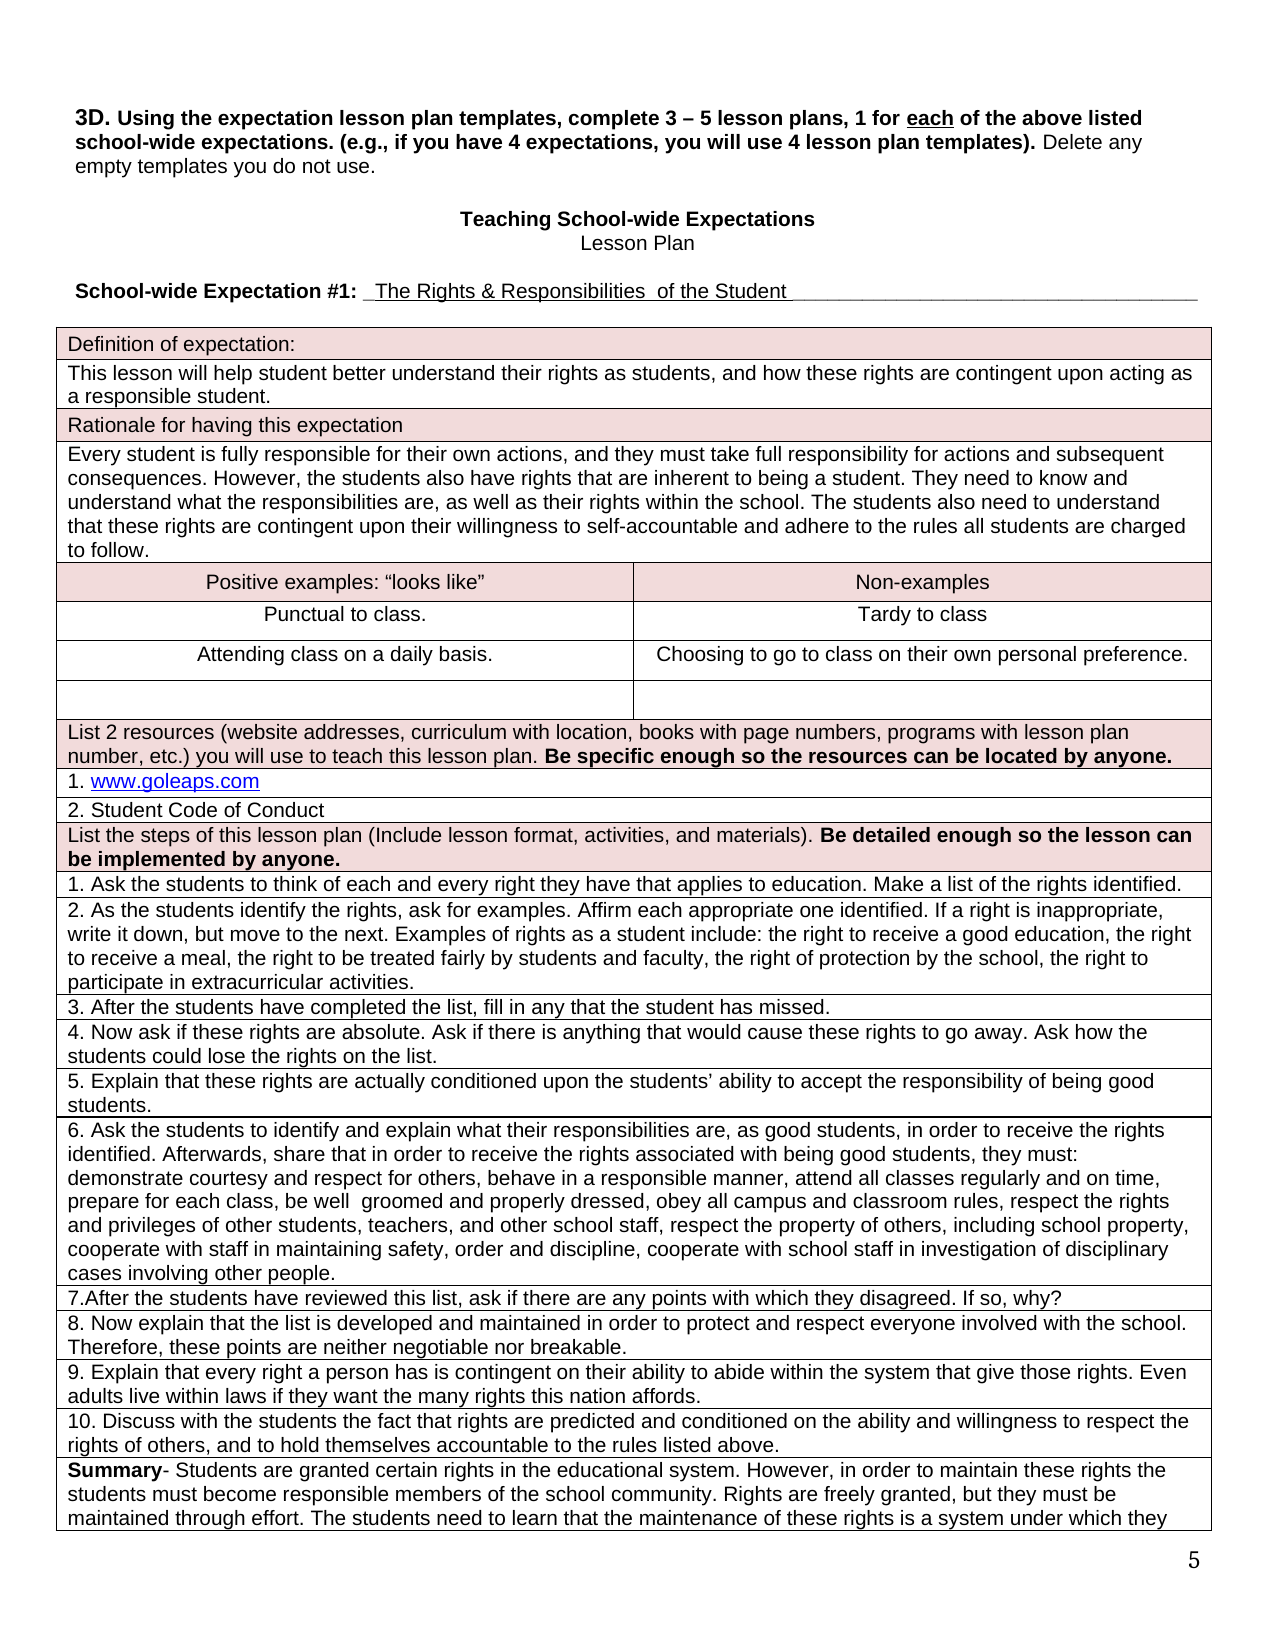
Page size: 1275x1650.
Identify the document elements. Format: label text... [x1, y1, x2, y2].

table_cell Non-examples [634, 563, 1211, 601]
text Lesson Plan [75, 231, 1200, 255]
table_cell [634, 681, 1211, 719]
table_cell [57, 1458, 1211, 1530]
table_cell Attending class on a daily basis. [57, 641, 633, 679]
table_cell 2. Student Code of Conduct [57, 798, 1211, 822]
table_cell 5. Explain that these rights are actually conditioned upon the students’ ability to accept the responsibility of being good students. [57, 1069, 1211, 1116]
table_cell List 2 resources (website addresses, curriculum with location, books with page numbers, programs with lesson plan number, etc.) you will use to teach this lesson plan. Be specific enough so the resources can be located by anyone. [57, 720, 1211, 768]
table_cell 6. Ask the students to identify and explain what their responsibilities are, as good students, in order to receive the rights identified. Afterwards, share that in order to receive the rights associated with being good students, they must: demonstrate courtesy and respect for others, behave in a responsible manner, attend all classes regularly and on time, prepare for each class, be well groomed and properly dressed, obey all campus and classroom rules, respect the rights and privileges of other students, teachers, and other school staff, respect the property of others, including school property, cooperate with staff in maintaining safety, order and discipline, cooperate with school staff in investigation of disciplinary cases involving other people. [57, 1118, 1211, 1285]
table_cell 1. www.goleaps.com [57, 769, 1211, 797]
table_header Definition of expectation: [57, 328, 1211, 359]
text Teaching School-wide Expectations [75, 207, 1200, 231]
table_cell List the steps of this lesson plan (Include lesson format, activities, and materials). Be detailed enough so the lesson can be implemented by anyone. [57, 823, 1211, 871]
table_cell 8. Now explain that the list is developed and maintained in order to protect and respect everyone involved with the school. Therefore, these points are neither negotiable nor breakable. [57, 1311, 1211, 1359]
table_cell Punctual to class. [57, 602, 633, 640]
table_cell Every student is fully responsible for their own actions, and they must take full responsibility for actions and subsequent consequences. However, the students also have rights that are inherent to being a student. They need to know and understand what the responsibilities are, as well as their rights within the school. The students also need to understand that these rights are contingent upon their willingness to self-accountable and adhere to the rules all students are charged to follow. [57, 442, 1211, 562]
table_cell [57, 681, 633, 719]
table_cell 10. Discuss with the students the fact that rights are predicted and conditioned on the ability and willingness to respect the rights of others, and to hold themselves accountable to the rules listed above. [57, 1409, 1211, 1457]
table_cell 2. As the students identify the rights, ask for examples. Affirm each appropriate one identified. If a right is inappropriate, write it down, but move to the next. Examples of rights as a student include: the right to receive a good education, the right to receive a meal, the right to be treated fairly by students and faculty, the right of protection by the school, the right to participate in extracurricular activities. [57, 898, 1211, 993]
text 3D. Using the expectation lesson plan templates, complete 3 – 5 lesson plans, 1 for each of the above listed school-wide expectations. (e.g., if you have 4 expectations, you will use 4 lesson plan templates). Delete any empty templates you do not use. [75, 104, 1200, 178]
text School-wide Expectation #1: _The Rights & Responsibilities of the Student ___________________________________ [75, 279, 1200, 303]
table_cell Tardy to class [634, 602, 1211, 640]
table_cell Choosing to go to class on their own personal preference. [634, 641, 1211, 679]
table_cell 9. Explain that every right a person has is contingent on their ability to abide within the system that give those rights. Even adults live within laws if they want the many rights this nation affords. [57, 1360, 1211, 1408]
table_cell 3. After the students have completed the list, fill in any that the student has missed. [57, 995, 1211, 1018]
table_cell 4. Now ask if these rights are absolute. Ask if there is anything that would cause these rights to go away. Ask how the students could lose the rights on the list. [57, 1020, 1211, 1067]
table_cell Positive examples: “looks like” [57, 563, 633, 601]
table_cell Rationale for having this expectation [57, 409, 1211, 441]
table_cell 1. Ask the students to think of each and every right they have that applies to education. Make a list of the rights identified. [57, 872, 1211, 897]
table_cell 7.After the students have reviewed this list, ask if there are any points with which they disagreed. If so, why? [57, 1286, 1211, 1310]
table_cell This lesson will help student better understand their rights as students, and how these rights are contingent upon acting as a responsible student. [57, 360, 1211, 408]
